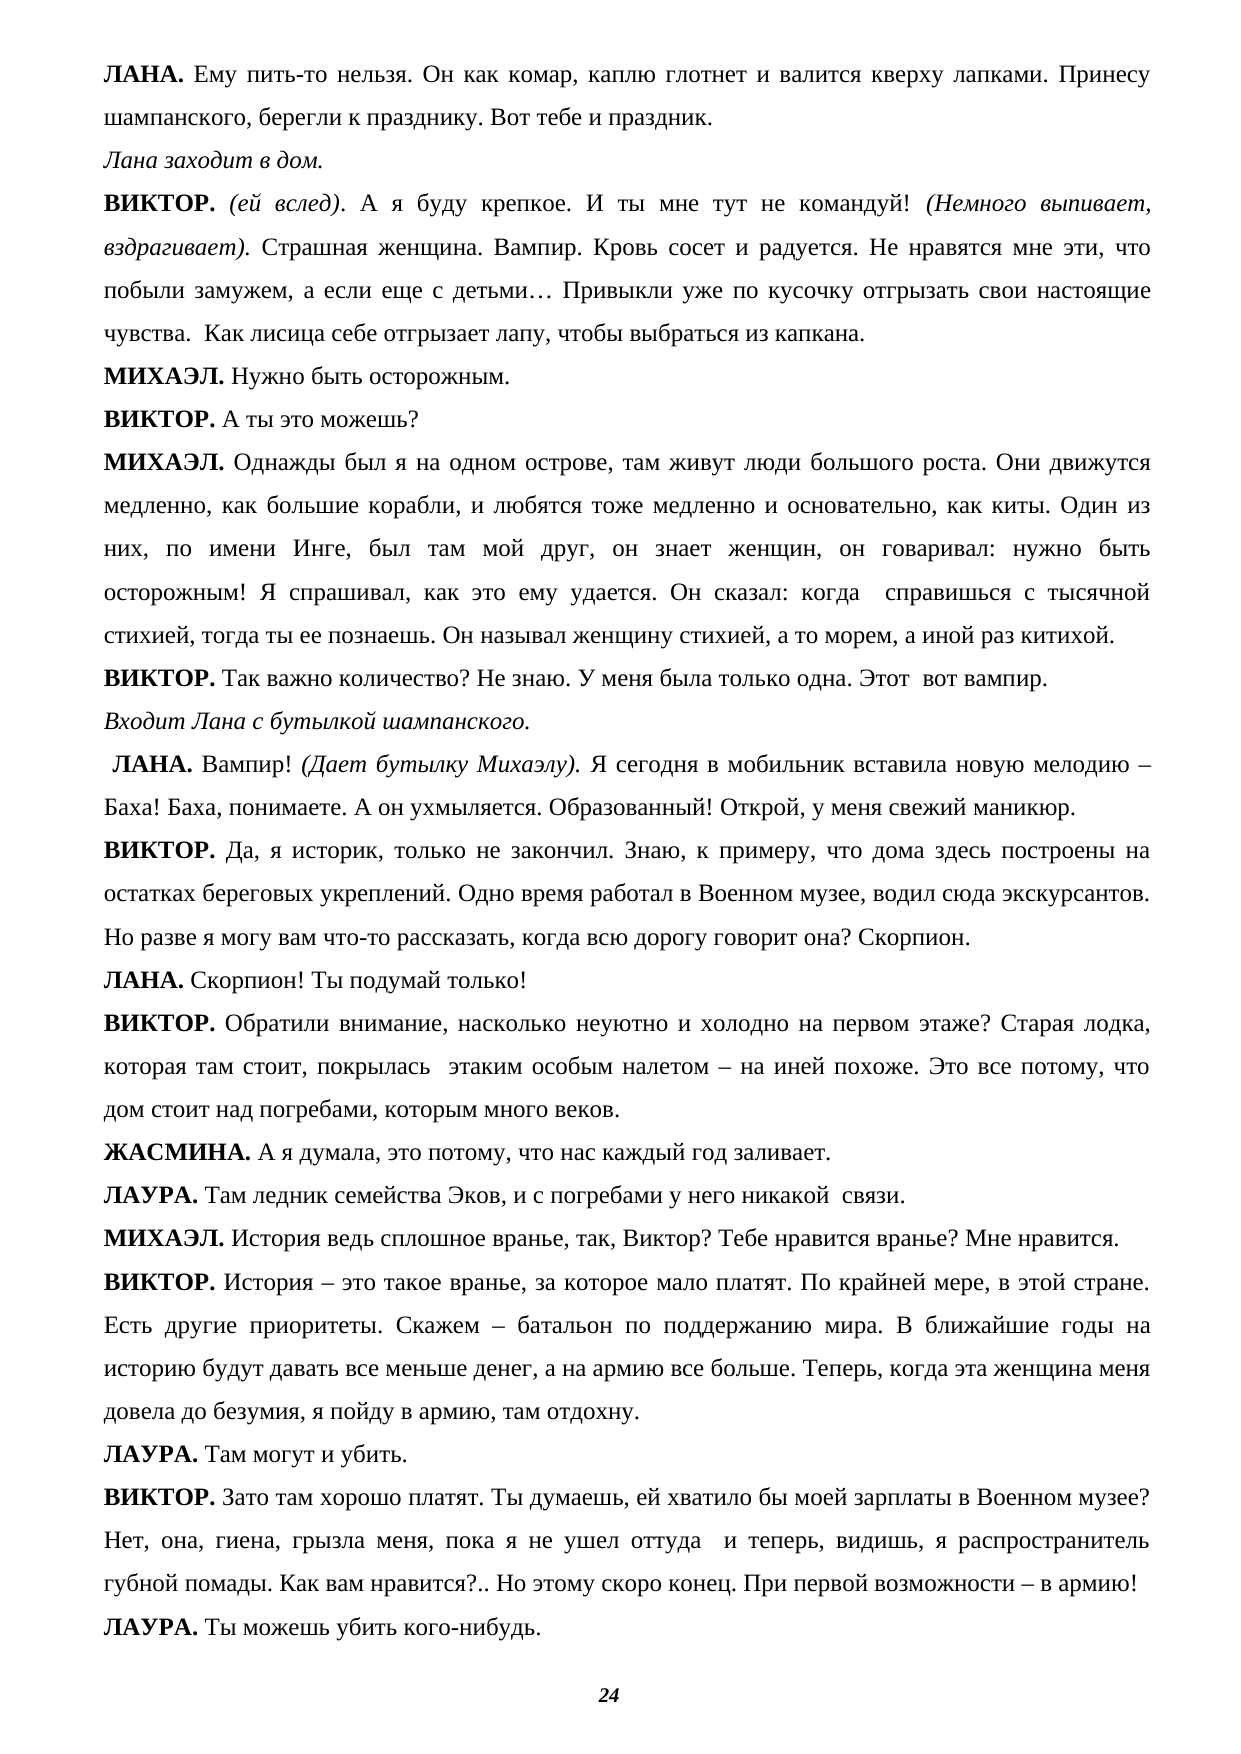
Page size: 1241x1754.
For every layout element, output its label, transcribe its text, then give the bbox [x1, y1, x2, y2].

text Входит Лана с бутылкой шампанского. [103, 706, 1152, 735]
text ВИКТОР. Так важно количество? Не знаю. У меня была только одна. Этот вот вампир. [103, 663, 1152, 692]
text ЛАНА. Ему пить-то нельзя. Он как комар, каплю глотнет и валится кверху лапками. Принесу шампанского, берегли к празднику. Вот тебе и праздник. [103, 59, 1152, 131]
text ВИКТОР. (ей вслед). А я буду крепкое. И ты мне тут не командуй! (Немного выпивает, вздрагивает). Страшная женщина. Вампир. Кровь сосет и радуется. Не нравятся мне эти, что побыли замужем, а если еще с детьми… Привыкли уже по кусочку отгрызать свои настоящие чувства. Как лисица себе отгрызает лапу, чтобы выбраться из капкана. [103, 188, 1152, 347]
text МИХАЭЛ. Нужно быть осторожным. [103, 361, 1152, 390]
text ЖАСМИНА. А я думала, это потому, что нас каждый год заливает. [103, 1137, 1152, 1166]
text ЛАУРА. Ты можешь убить кого-нибудь. [103, 1612, 1152, 1640]
text ЛАУРА. Там ледник семейства Эков, и с погребами у него никакой связи. [103, 1180, 1152, 1209]
text Лана заходит в дом. [103, 145, 1152, 174]
text ЛАНА. Скорпион! Ты подумай только! [103, 965, 1152, 993]
text ВИКТОР. История – это такое вранье, за которое мало платят. По крайней мере, в этой стране. Есть другие приоритеты. Скажем – батальон по поддержанию мира. В ближайшие годы на историю будут давать все меньше денег, а на армию все больше. Теперь, когда эта женщина меня довела до безумия, я пойду в армию, там отдохну. [103, 1267, 1152, 1425]
text ЛАУРА. Там могут и убить. [103, 1439, 1152, 1468]
text ЛАНА. Вампир! (Дает бутылку Михаэлу). Я сегодня в мобильник вставила новую мелодию – Баха! Баха, понимаете. А он ухмыляется. Образованный! Открой, у меня свежий маникюр. [103, 749, 1152, 821]
text ВИКТОР. Да, я историк, только не закончил. Знаю, к примеру, что дома здесь построены на остатках береговых укреплений. Одно время работал в Военном музее, водил сюда экскурсантов. Но разве я могу вам что-то рассказать, когда всю дорогу говорит она? Скорпион. [103, 835, 1152, 950]
text ВИКТОР. Зато там хорошо платят. Ты думаешь, ей хватило бы моей зарплаты в Военном музее? Нет, она, гиена, грызла меня, пока я не ушел оттуда и теперь, видишь, я распространитель губной помады. Как вам нравится?.. Но этому скоро конец. При первой возможности – в армию! [103, 1482, 1152, 1597]
text ВИКТОР. А ты это можешь? [103, 404, 1152, 433]
text ВИКТОР. Обратили внимание, насколько неуютно и холодно на первом этаже? Старая лодка, которая там стоит, покрылась этаким особым налетом – на иней похоже. Это все потому, что дом стоит над погребами, которым много веков. [103, 1008, 1152, 1123]
text МИХАЭЛ. История ведь сплошное вранье, так, Виктор? Тебе нравится вранье? Мне нравится. [103, 1223, 1152, 1252]
text МИХАЭЛ. Однажды был я на одном острове, там живут люди большого роста. Они движутся медленно, как большие корабли, и любятся тоже медленно и основательно, как киты. Один из них, по имени Инге, был там мой друг, он знает женщин, он говаривал: нужно быть осторожным! Я спрашивал, как это ему удается. Он сказал: когда справишься с тысячной стихией, тогда ты ее познаешь. Он называл женщину стихией, а то морем, а иной раз китихой. [103, 447, 1152, 648]
